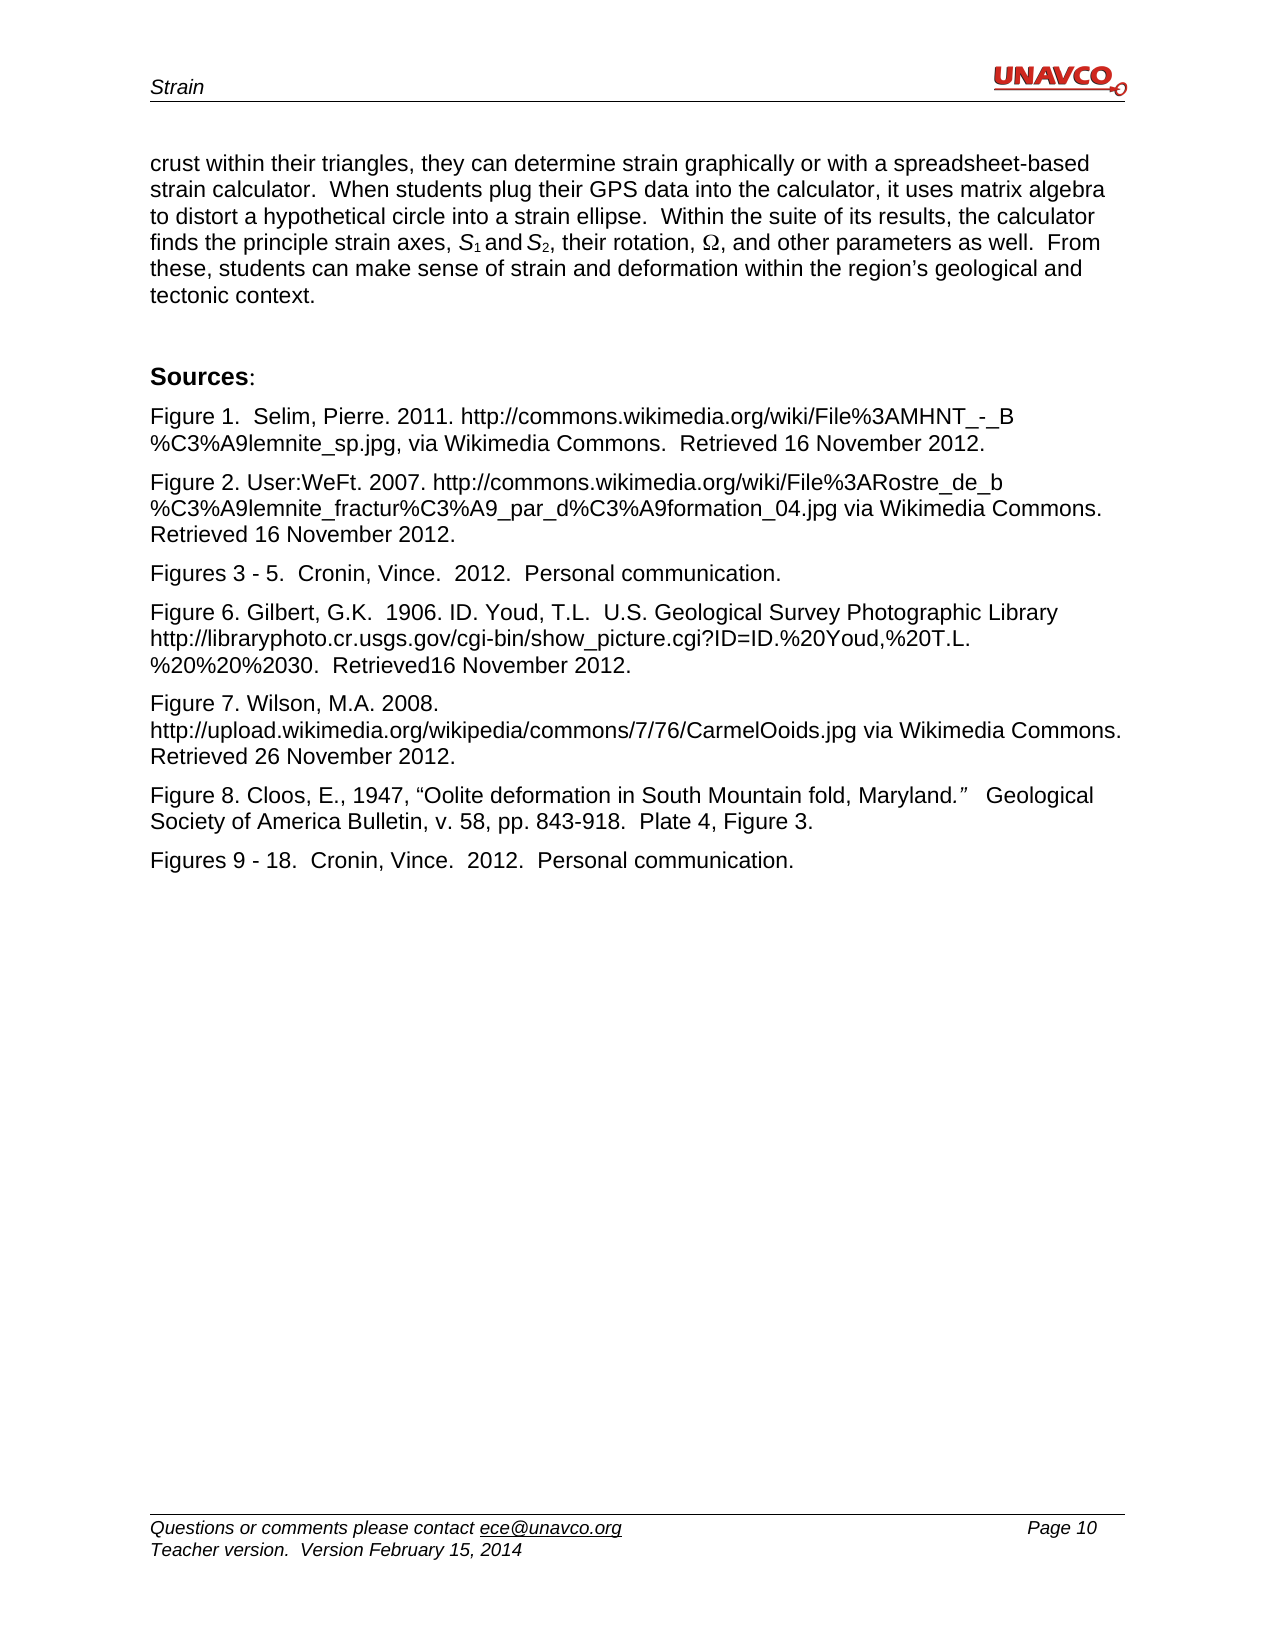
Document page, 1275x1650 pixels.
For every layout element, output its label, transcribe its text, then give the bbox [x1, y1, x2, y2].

text Figures 9 - 18. Cronin, Vince. 2012. Personal communication. [150, 847, 1125, 873]
picture [986, 62, 1136, 100]
text Figure 1. Selim, Pierre. 2011. http://commons.wikimedia.org/wiki/File%3AMHNT_-_B%C3%A9lemnite_sp.jpg, via Wikimedia Commons. Retrieved 16 November 2012. [150, 403, 1125, 456]
text Figure 8. Cloos, E., 1947, “Oolite deformation in South Mountain fold, Maryland.” Geological Society of America Bulletin, v. 58, pp. 843-918. Plate 4, Figure 3. [150, 782, 1125, 835]
text Figure 2. User:WeFt. 2007. http://commons.wikimedia.org/wiki/File%3ARostre_de_b%C3%A9lemnite_fractur%C3%A9_par_d%C3%A9formation_04.jpg via Wikimedia Commons. Retrieved 16 November 2012. [150, 468, 1125, 547]
text Figures 3 - 5. Cronin, Vince. 2012. Personal communication. [150, 560, 1125, 586]
text Figure 7. Wilson, M.A. 2008. http://upload.wikimedia.org/wikipedia/commons/7/76/CarmelOoids.jpg via Wikimedia Commons. Retrieved 26 November 2012. [150, 690, 1125, 769]
text Figure 6. Gilbert, G.K. 1906. ID. Youd, T.L. U.S. Geological Survey Photographic Library http://libraryphoto.cr.usgs.gov/cgi-bin/show_picture.cgi?ID=ID.%20Youd,%20T.L.%20%20%2030. Retrieved16 November 2012. [150, 599, 1125, 678]
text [150, 150, 1125, 308]
text Sources: [150, 362, 1125, 391]
